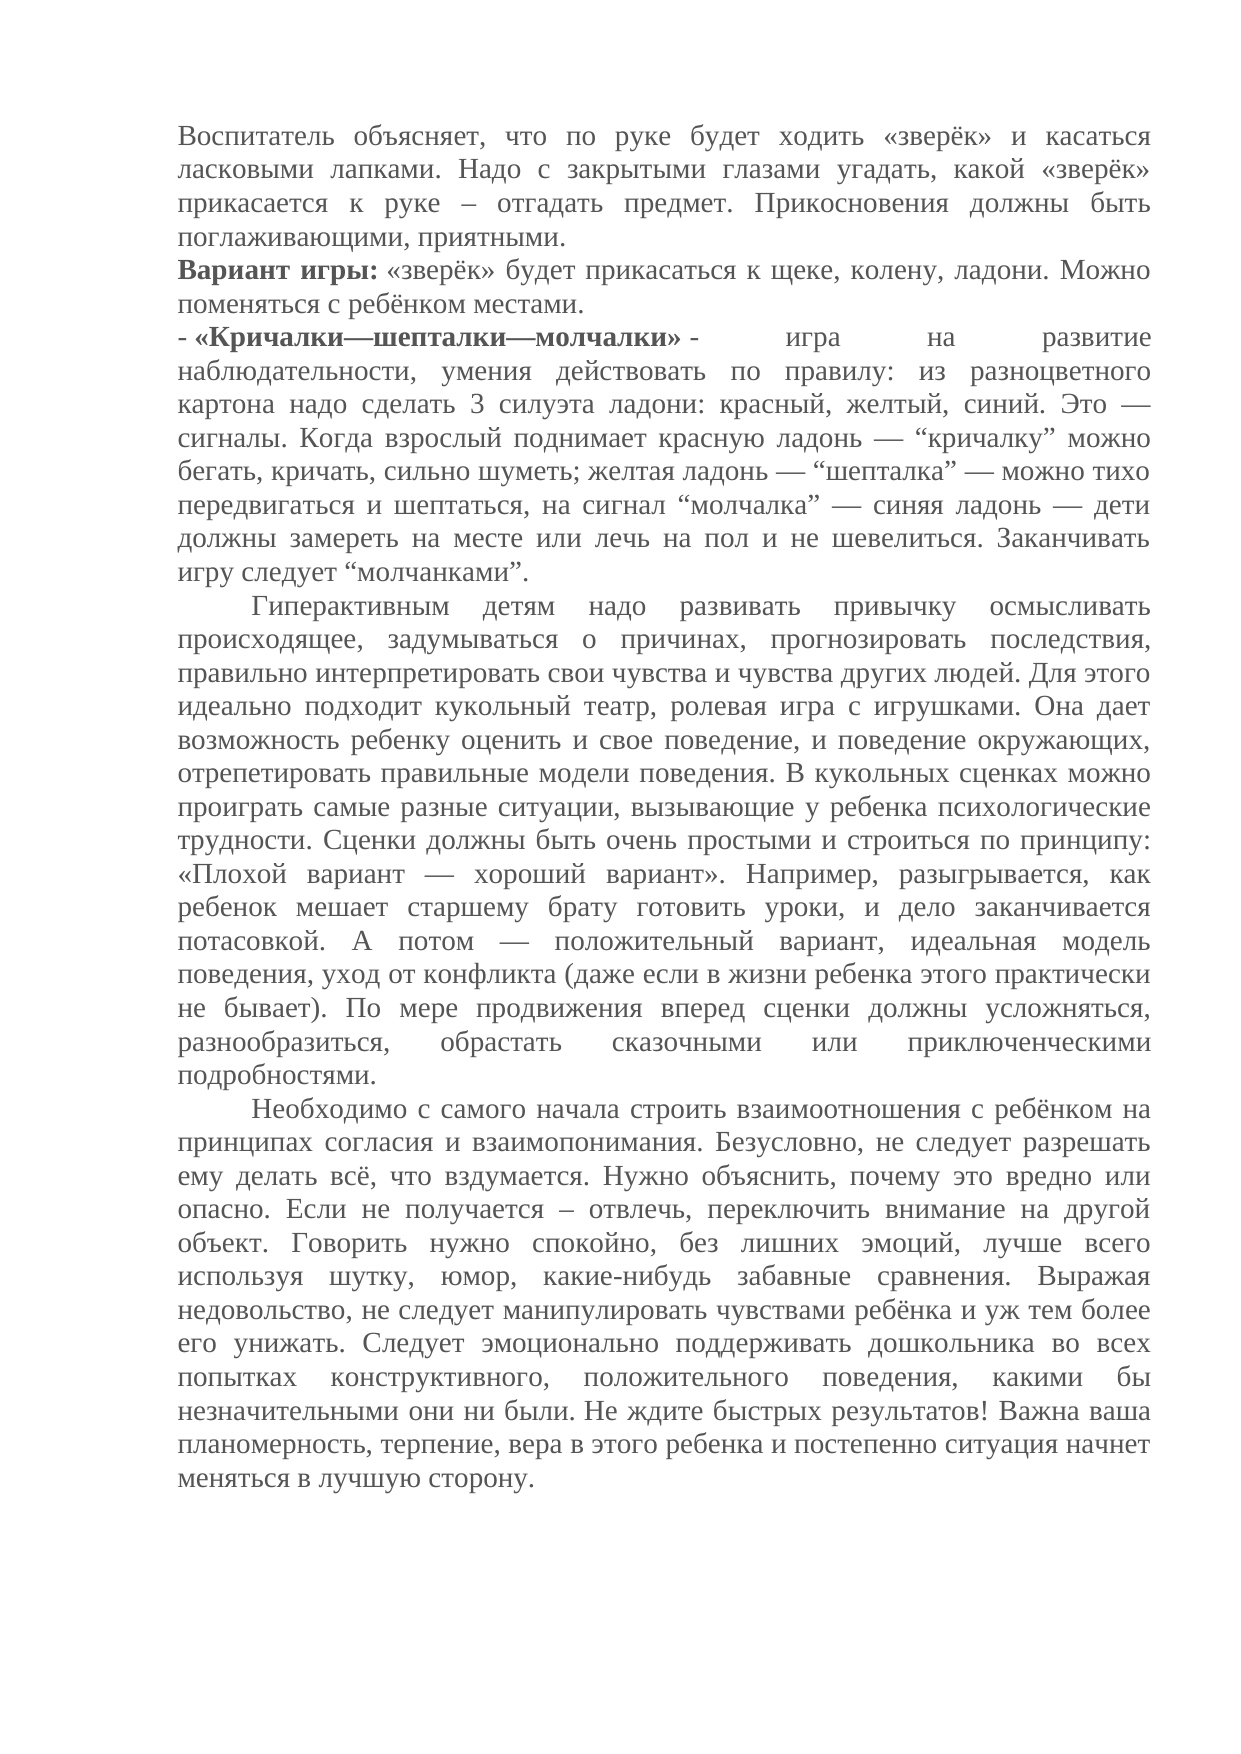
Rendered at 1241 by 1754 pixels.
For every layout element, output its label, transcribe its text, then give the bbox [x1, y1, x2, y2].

text - «Кричалки—шепталки—молчалки» - игра на развитие наблюдательности, умения действовать по правилу: из разноцветного картона надо сделать 3 силуэта ладони: красный, желтый, синий. Это — сигналы. Когда взрослый поднимает красную ладонь — “кричалку” можно бегать, кричать, сильно шуметь; желтая ладонь — “шепталка” — можно тихо передвигаться и шептаться, на сигнал “молчалка” — синяя ладонь — дети должны замереть на месте или лечь на пол и не шевелиться. Заканчивать игру следует “молчанками”. [177, 319, 1152, 588]
text Воспитатель объясняет, что по руке будет ходить «зверёк» и касаться ласковыми лапками. Надо с закрытыми глазами угадать, какой «зверёк» прикасается к руке – отгадать предмет. Прикосновения должны быть поглаживающими, приятными. [177, 118, 1152, 252]
text Гиперактивным детям надо развивать привычку осмысливать происходящее, задумываться о причинах, прогнозировать последствия, правильно интерпретировать свои чувства и чувства других людей. Для этого идеально подходит кукольный театр, ролевая игра с игрушками. Она дает возможность ребенку оценить и свое поведение, и поведение окружающих, отрепетировать правильные модели поведения. В кукольных сценках можно проиграть самые разные ситуации, вызывающие у ребенка психологические трудности. Сценки должны быть очень простыми и строиться по принципу: «Плохой вариант — хороший вариант». Например, разыгрывается, как ребенок мешает старшему брату готовить уроки, и дело заканчивается потасовкой. А потом — положительный вариант, идеальная модель поведения, уход от конфликта (даже если в жизни ребенка этого практически не бывает). По мере продвижения вперед сценки должны усложняться, разнообразиться, обрастать сказочными или приключенческими подробностями. [177, 588, 1152, 1091]
text Необходимо с самого начала строить взаимоотношения с ребёнком на принципах согласия и взаимопонимания. Безусловно, не следует разрешать ему делать всё, что вздумается. Нужно объяснить, почему это вредно или опасно. Если не получается – отвлечь, переключить внимание на другой объект. Говорить нужно спокойно, без лишних эмоций, лучше всего используя шутку, юмор, какие-нибудь забавные сравнения. Выражая недовольство, не следует манипулировать чувствами ребёнка и уж тем более его унижать. Следует эмоционально поддерживать дошкольника во всех попытках конструктивного, положительного поведения, какими бы незначительными они ни были. Не ждите быстрых результатов! Важна ваша планомерность, терпение, вера в этого ребенка и постепенно ситуация начнет меняться в лучшую сторону. [177, 1091, 1152, 1493]
text Вариант игры: «зверёк» будет прикасаться к щеке, колену, ладони. Можно поменяться с ребёнком местами. [177, 252, 1152, 319]
